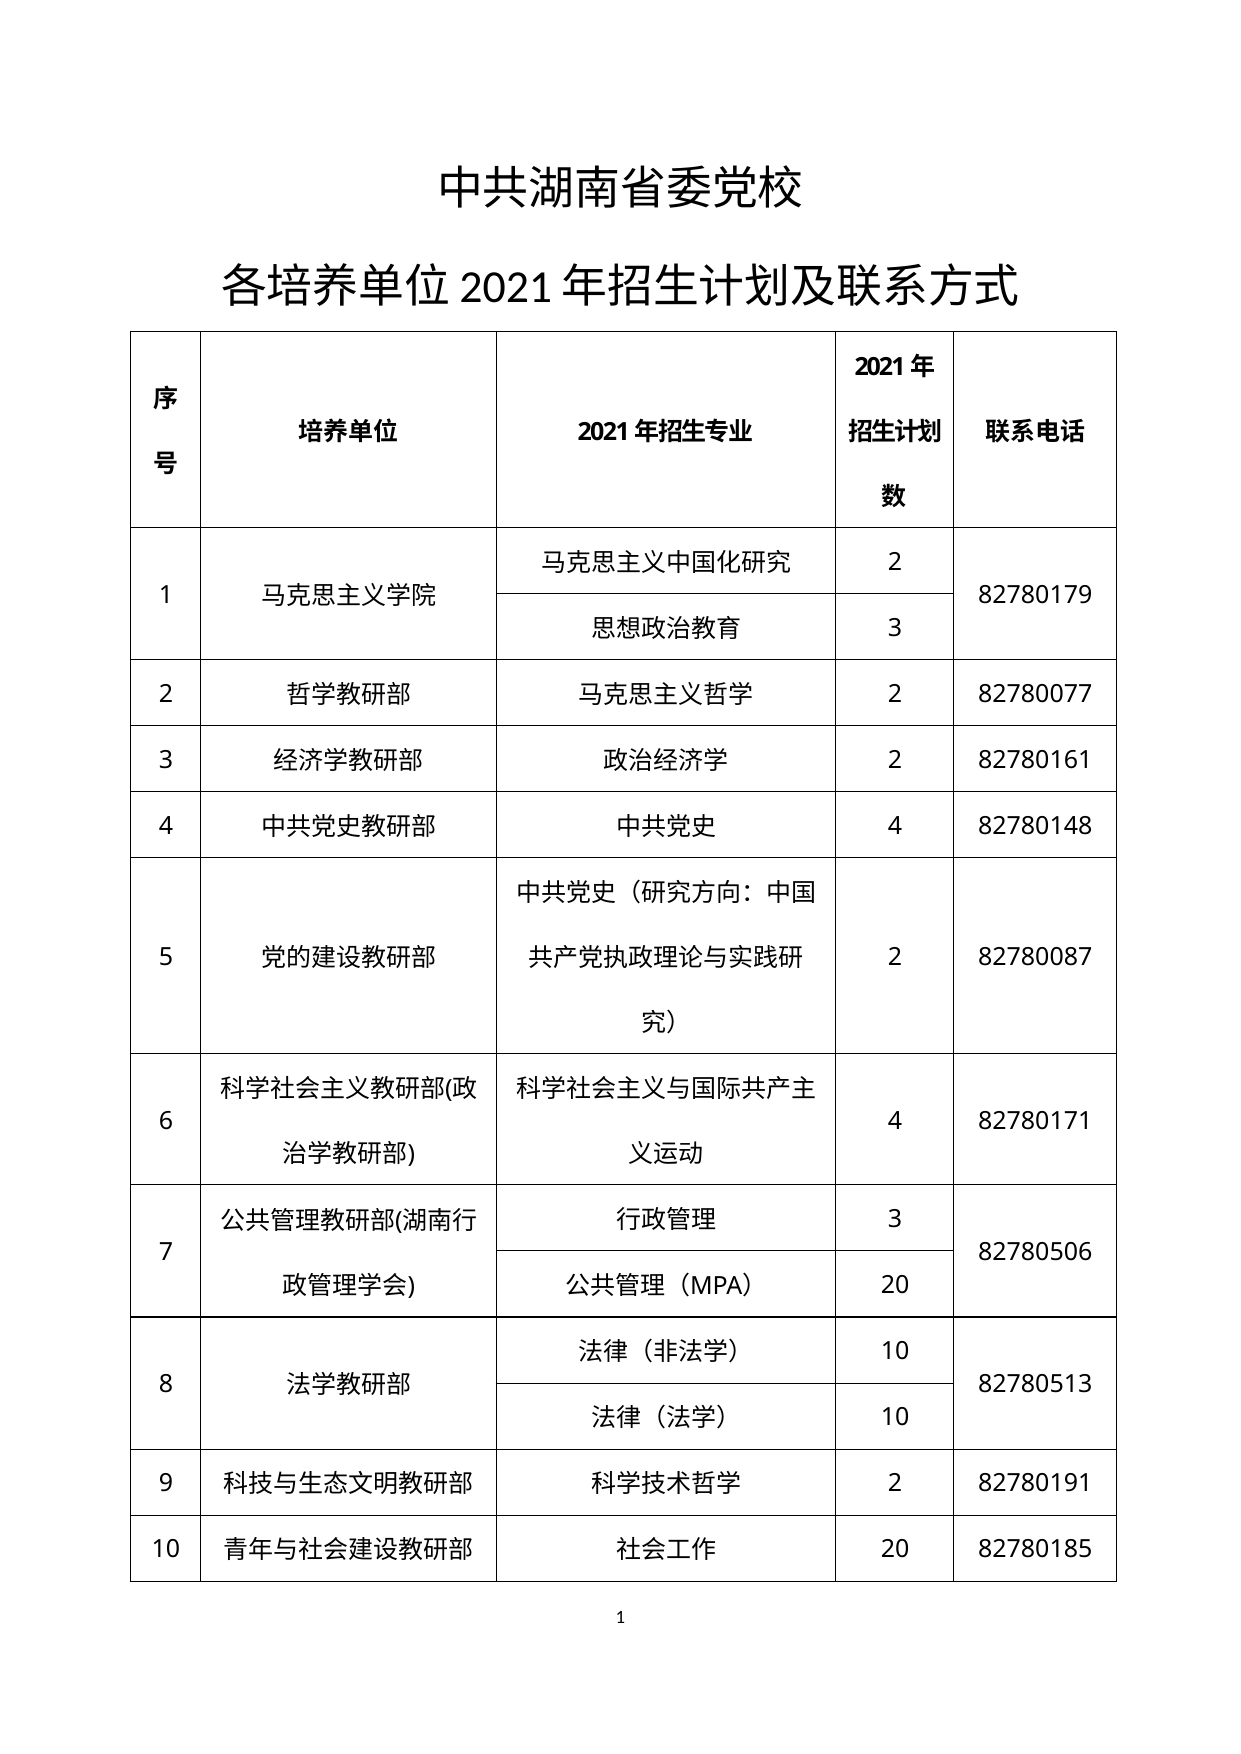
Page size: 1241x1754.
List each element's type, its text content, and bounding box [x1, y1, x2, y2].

table_cell 2 [836, 726, 953, 791]
table_cell 4 [131, 792, 200, 857]
text 中共湖南省委党校 [142, 136, 1098, 233]
table_cell 公共管理教研部(湖南行政管理学会) [201, 1185, 496, 1316]
table_cell 2 [836, 528, 953, 593]
table_cell 20 [836, 1516, 953, 1581]
table_cell 9 [131, 1450, 200, 1514]
table_cell 科技与生态文明教研部 [201, 1450, 496, 1514]
table_cell 82780148 [954, 792, 1116, 857]
table_cell 7 [131, 1185, 200, 1316]
table_cell 中共党史教研部 [201, 792, 496, 857]
table_cell 82780506 [954, 1185, 1116, 1316]
table_cell 科学技术哲学 [497, 1450, 835, 1514]
table_cell 5 [131, 858, 200, 1053]
table_cell 3 [836, 594, 953, 659]
table_cell 82780087 [954, 858, 1116, 1053]
table_cell 行政管理 [497, 1185, 835, 1250]
table_cell 6 [131, 1054, 200, 1184]
table_cell 82780171 [954, 1054, 1116, 1184]
table_cell 4 [836, 1054, 953, 1184]
table_cell 82780077 [954, 660, 1116, 725]
table_header 2021年招生专业 [497, 332, 835, 527]
table_cell 10 [836, 1384, 953, 1448]
table_cell 1 [131, 528, 200, 659]
table_header 培养单位 [201, 332, 496, 527]
table_cell 20 [836, 1251, 953, 1316]
table_header 2021年招生计划数 [836, 332, 953, 527]
table_cell 思想政治教育 [497, 594, 835, 659]
table_cell 法学教研部 [201, 1318, 496, 1448]
table_header 联系电话 [954, 332, 1116, 527]
table_cell 4 [836, 792, 953, 857]
table_cell 82780513 [954, 1318, 1116, 1448]
table_cell 10 [836, 1318, 953, 1382]
table_cell 82780161 [954, 726, 1116, 791]
table_cell 科学社会主义教研部(政治学教研部) [201, 1054, 496, 1184]
table_cell 科学社会主义与国际共产主义运动 [497, 1054, 835, 1184]
table_cell 82780185 [954, 1516, 1116, 1581]
table_cell 法律（非法学） [497, 1318, 835, 1382]
table_cell 2 [836, 660, 953, 725]
table_header 序号 [131, 332, 200, 527]
table_cell 中共党史 [497, 792, 835, 857]
table_cell 党的建设教研部 [201, 858, 496, 1053]
table_cell 马克思主义学院 [201, 528, 496, 659]
table_cell 3 [131, 726, 200, 791]
table_cell 马克思主义哲学 [497, 660, 835, 725]
table_cell 中共党史（研究方向：中国共产党执政理论与实践研究） [497, 858, 835, 1053]
table_cell 2 [131, 660, 200, 725]
table_cell 青年与社会建设教研部（湖南省共产主义青年团学校） [201, 1516, 496, 1581]
table_cell 社会工作 [497, 1516, 835, 1581]
table_cell 哲学教研部 [201, 660, 496, 725]
table_cell 3 [836, 1185, 953, 1250]
table_cell 经济学教研部 [201, 726, 496, 791]
table_cell 2 [836, 1450, 953, 1514]
table_cell 82780191 [954, 1450, 1116, 1514]
text 各培养单位2021年招生计划及联系方式 [142, 233, 1098, 331]
table_cell 马克思主义中国化研究 [497, 528, 835, 593]
table_cell 82780179 [954, 528, 1116, 659]
table_cell 8 [131, 1318, 200, 1448]
table_cell 10 [131, 1516, 200, 1581]
table_cell 2 [836, 858, 953, 1053]
table_cell 政治经济学 [497, 726, 835, 791]
table_cell 公共管理（MPA） [497, 1251, 835, 1316]
table_cell 法律（法学） [497, 1384, 835, 1448]
